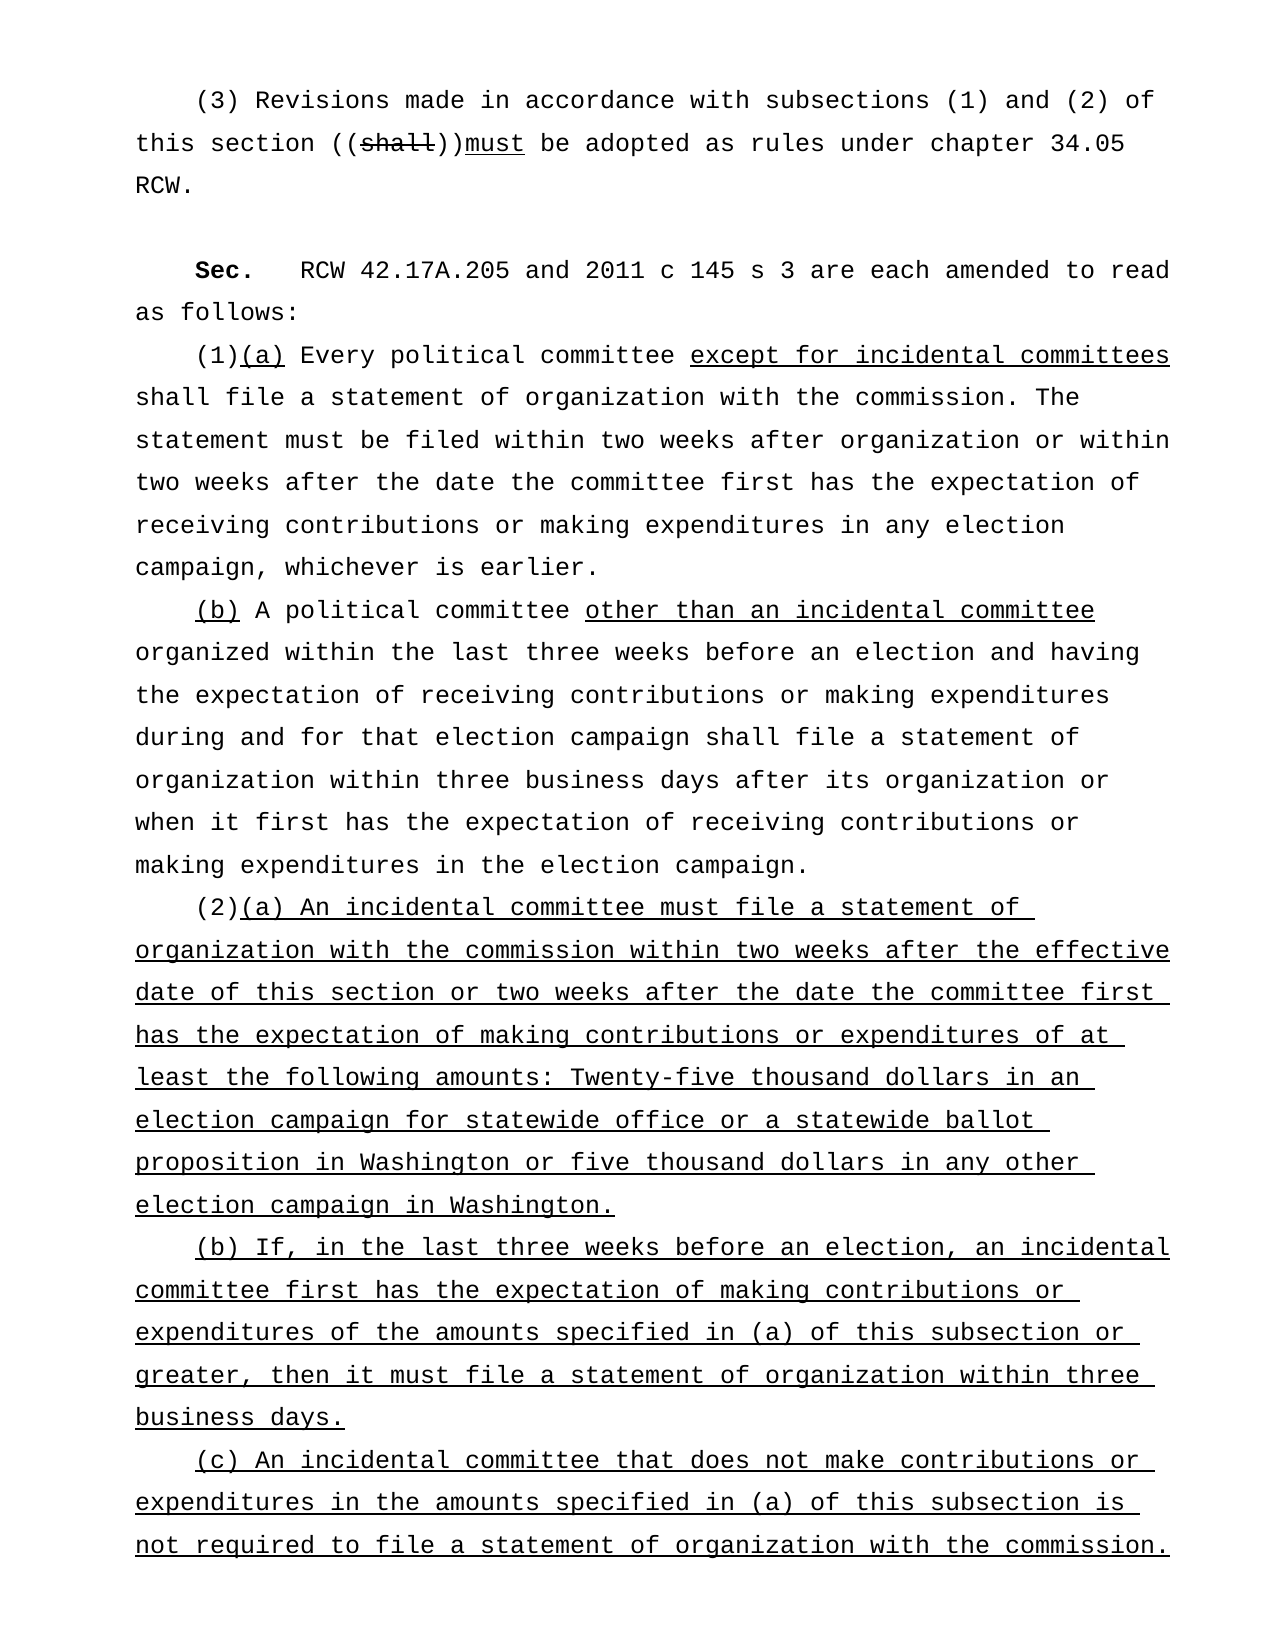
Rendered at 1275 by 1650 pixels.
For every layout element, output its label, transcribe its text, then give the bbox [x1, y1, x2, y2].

text (2)(a) An incidental committee must file a statement of organization with the commission within two weeks after the effective date of this section or two weeks after the date the committee first has the expectation of making contributions or expenditures of at least the following amounts: Twenty-five thousand dollars in an election campaign for statewide office or a statewide ballot proposition in Washington or five thousand dollars in any other election campaign in Washington. [135, 962, 1170, 1003]
text (b) If, in the last three weeks before an election, an incidental committee first has the expectation of making contributions or expenditures of the amounts specified in (a) of this subsection or greater, then it must file a statement of organization within three business days. [135, 1222, 1170, 1434]
text (b) A political committee other than an incidental committee organized within the last three weeks before an election and having the expectation of receiving contributions or making expenditures during and for that election campaign shall file a statement of organization within three business days after its organization or when it first has the expectation of receiving contributions or making expenditures in the election campaign. [135, 584, 1170, 882]
text (1)(a) Every political committee except for incidental committees shall file a statement of organization with the commission. The statement must be filed within two weeks after organization or within two weeks after the date the committee first has the expectation of receiving contributions or making expenditures in any election campaign, whichever is earlier. [135, 329, 1170, 584]
text (2)(a) An incidental committee must file a statement of organization with the commission within two weeks after the effective date of this section or two weeks after the date the committee first has the expectation of making contributions or expenditures of at least the following amounts: Twenty-five thousand dollars in an election campaign for statewide office or a statewide ballot proposition in Washington or five thousand dollars in any other election campaign in Washington. [135, 1005, 1170, 1222]
text (2)(a) An incidental committee must file a statement of organization with the commission within two weeks after the effective date of this section or two weeks after the date the committee first has the expectation of making contributions or expenditures of at least the following amounts: Twenty-five thousand dollars in an election campaign for statewide office or a statewide ballot proposition in Washington or five thousand dollars in any other election campaign in Washington. [135, 882, 1170, 960]
text (3) Revisions made in accordance with subsections (1) and (2) of this section ((shall))must be adopted as rules under chapter 34.05 RCW. [135, 75, 1170, 202]
text (c) An incidental committee that does not make contributions or expenditures in the amounts specified in (a) of this subsection is not required to file a statement of organization with the commission. [135, 1434, 1170, 1555]
text Sec. RCW 42.17A.205 and 2011 c 145 s 3 are each amended to read as follows: [135, 244, 1170, 329]
